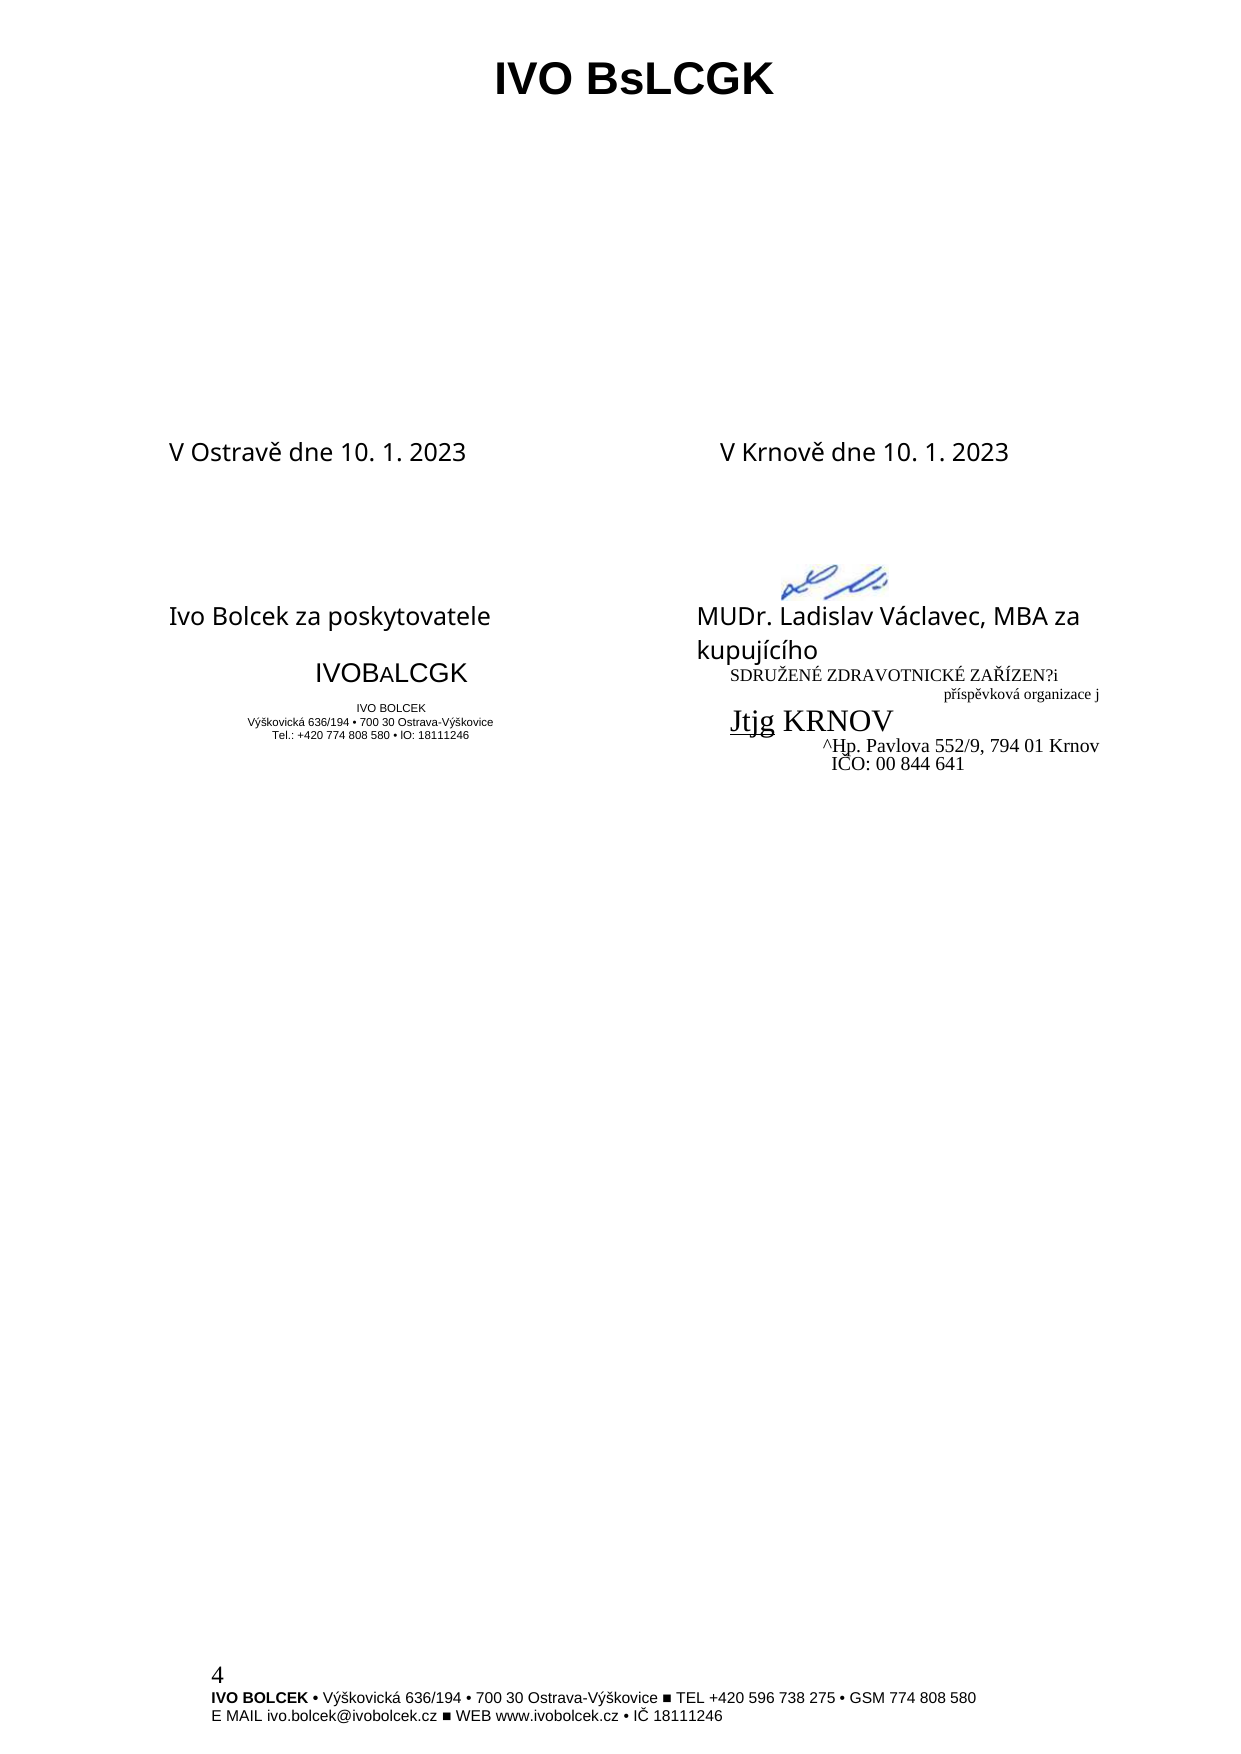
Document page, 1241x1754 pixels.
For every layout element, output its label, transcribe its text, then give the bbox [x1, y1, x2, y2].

text Jtjg KRNOV [696, 702, 1099, 738]
text příspěvková organizace j [696, 686, 1099, 702]
text IVOBaLCGK [315, 657, 572, 689]
text SDRUŽENÉ ZDRAVOTNICKÉ ZAŘÍZEN?i [696, 667, 1099, 686]
text V Ostravě dne 10. 1. 2023 [169, 434, 548, 468]
text V Krnově dne 10. 1. 2023 [720, 434, 1099, 468]
subtitle IVO BsLCGK [169, 51, 1099, 104]
picture [780, 564, 889, 598]
text ^Hp. Pavlova 552/9, 794 01 Krnov [696, 738, 1099, 756]
text Výškovická 636/194 • 700 30 Ostrava-Výškovice Tel.: +420 774 808 580 • lO: 18111246 [169, 715, 572, 742]
text MUDr. Ladislav Václavec, MBA za kupujícího [696, 598, 1099, 667]
text Ivo Bolcek za poskytovatele [169, 598, 572, 632]
text IČO: 00 844 641 [696, 756, 1099, 774]
text IVO BOLCEK [356, 701, 572, 714]
